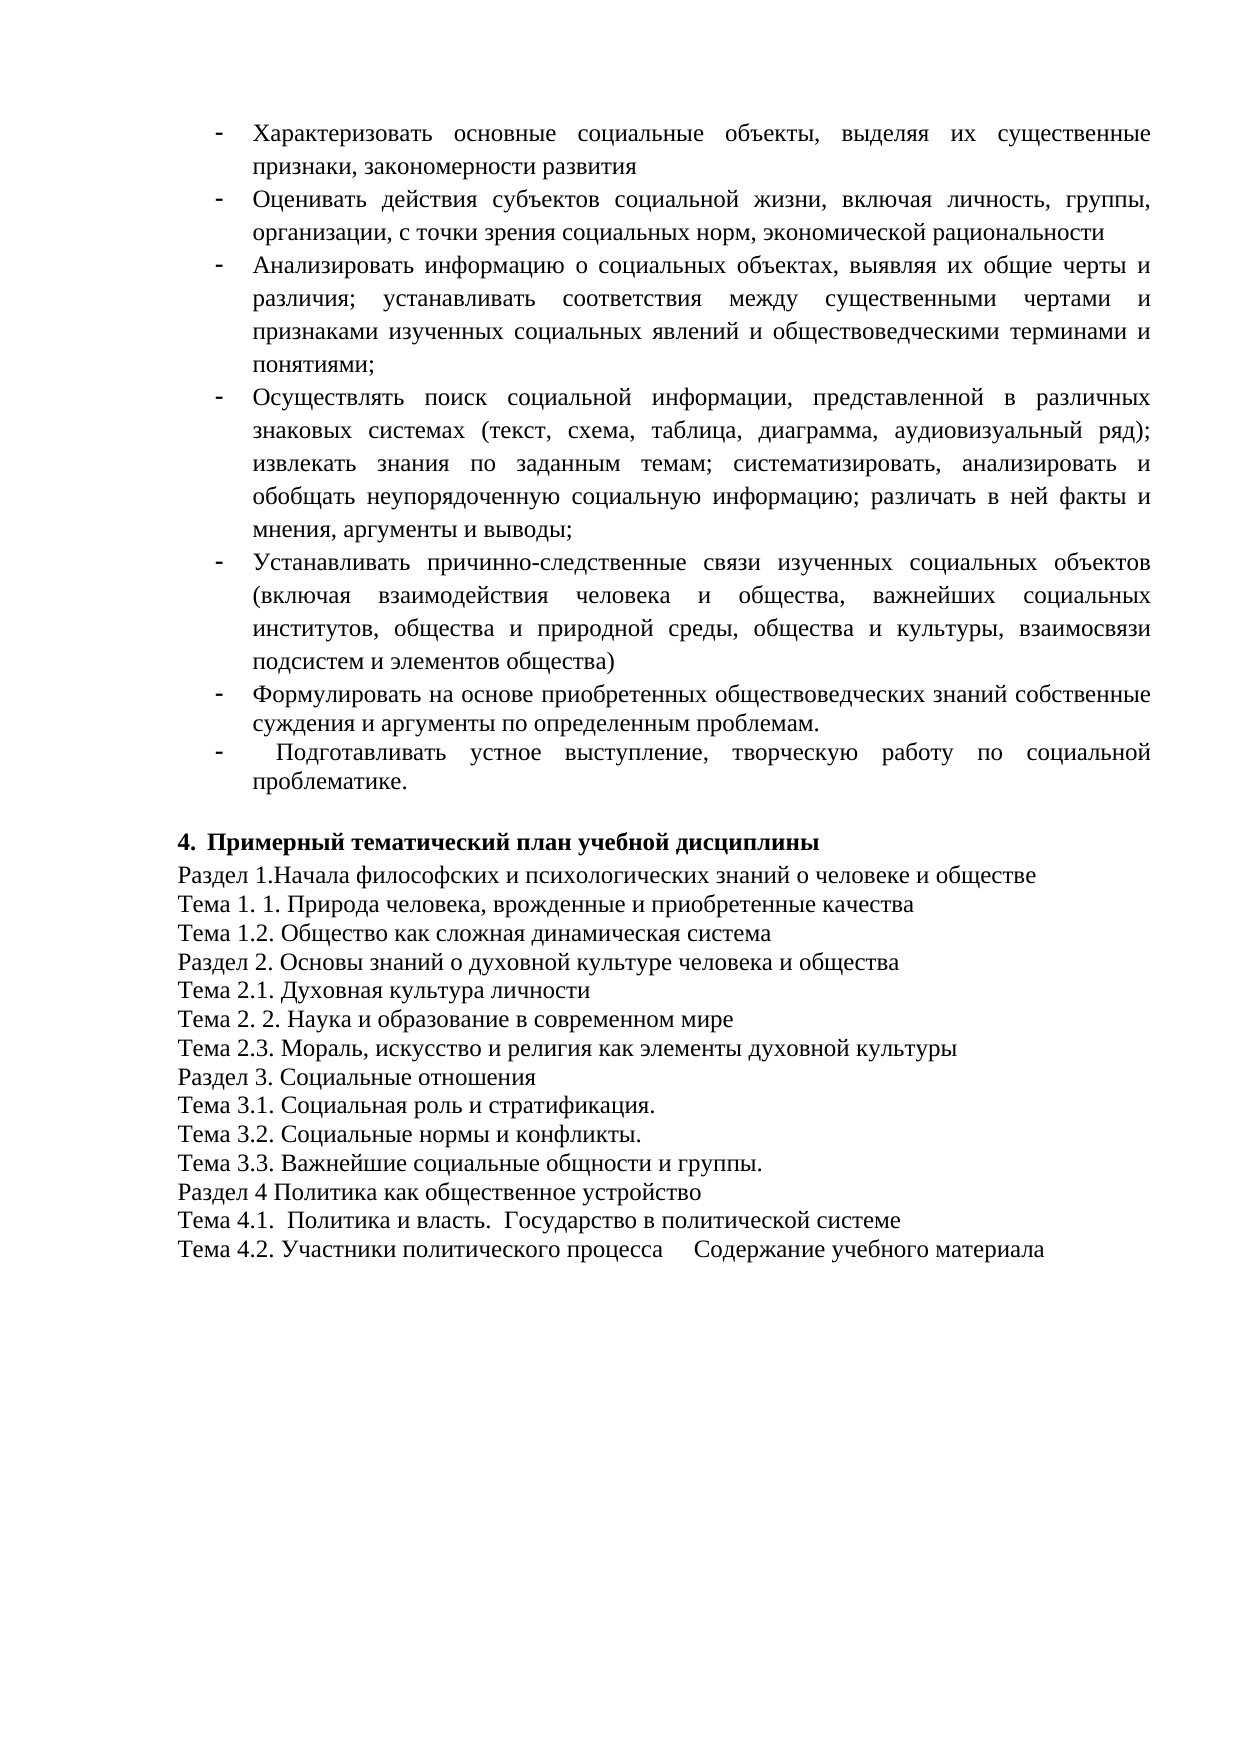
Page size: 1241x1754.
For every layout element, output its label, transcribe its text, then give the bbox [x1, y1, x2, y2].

text Тема 1.2. Общество как сложная динамическая система [177, 918, 1152, 947]
list Примерный тематический план учебной дисциплины [177, 827, 1152, 856]
list Осуществлять поиск социальной информации, представленной в различных знаковых системах (текст, схема, таблица, диаграмма, аудиовизуальный ряд); извлекать знания по заданным темам; систематизировать, анализировать и обобщать неупорядоченную социальную информацию; различать в ней факты и мнения, аргументы и выводы; [215, 382, 1152, 543]
text Тема 2.3. Мораль, искусство и религия как элементы духовной культуры [177, 1033, 1152, 1062]
list Формулировать на основе приобретенных обществоведческих знаний собственные суждения и аргументы по определенным проблемам. [215, 679, 1152, 737]
text Раздел 1.Начала философских и психологических знаний о человеке и обществе [177, 861, 1152, 889]
text Раздел 4 Политика как общественное устройство [177, 1177, 1152, 1206]
text Раздел 3. Социальные отношения [177, 1062, 1152, 1091]
text Тема 1. 1. Природа человека, врожденные и приобретенные качества [177, 889, 1152, 918]
list Анализировать информацию о социальных объектах, выявляя их общие черты и различия; устанавливать соответствия между существенными чертами и признаками изученных социальных явлений и обществоведческими терминами и понятиями; [215, 250, 1152, 378]
list Подготавливать устное выступление, творческую работу по социальной проблематике. [215, 737, 1152, 794]
list Устанавливать причинно-следственные связи изученных социальных объектов (включая взаимодействия человека и общества, важнейших социальных институтов, общества и природной среды, общества и культуры, взаимосвязи подсистем и элементов общества) [215, 547, 1152, 675]
text Тема 2. 2. Наука и образование в современном мире [177, 1004, 1152, 1033]
text Тема 3.1. Социальная роль и стратификация. [177, 1091, 1152, 1119]
text Тема 4.2. Участники политического процесса Содержание учебного материала [177, 1234, 1152, 1263]
text Тема 3.3. Важнейшие социальные общности и группы. [177, 1148, 1152, 1177]
text Раздел 2. Основы знаний о духовной культуре человека и общества [177, 947, 1152, 976]
text Тема 2.1. Духовная культура личности [177, 976, 1152, 1004]
text Тема 4.1. Политика и власть. Государство в политической системе [177, 1206, 1152, 1234]
text Тема 3.2. Социальные нормы и конфликты. [177, 1119, 1152, 1148]
list Характеризовать основные социальные объекты, выделяя их существенные признаки, закономерности развития [215, 118, 1152, 180]
list Оценивать действия субъектов социальной жизни, включая личность, группы, организации, с точки зрения социальных норм, экономической рациональности [215, 184, 1152, 246]
